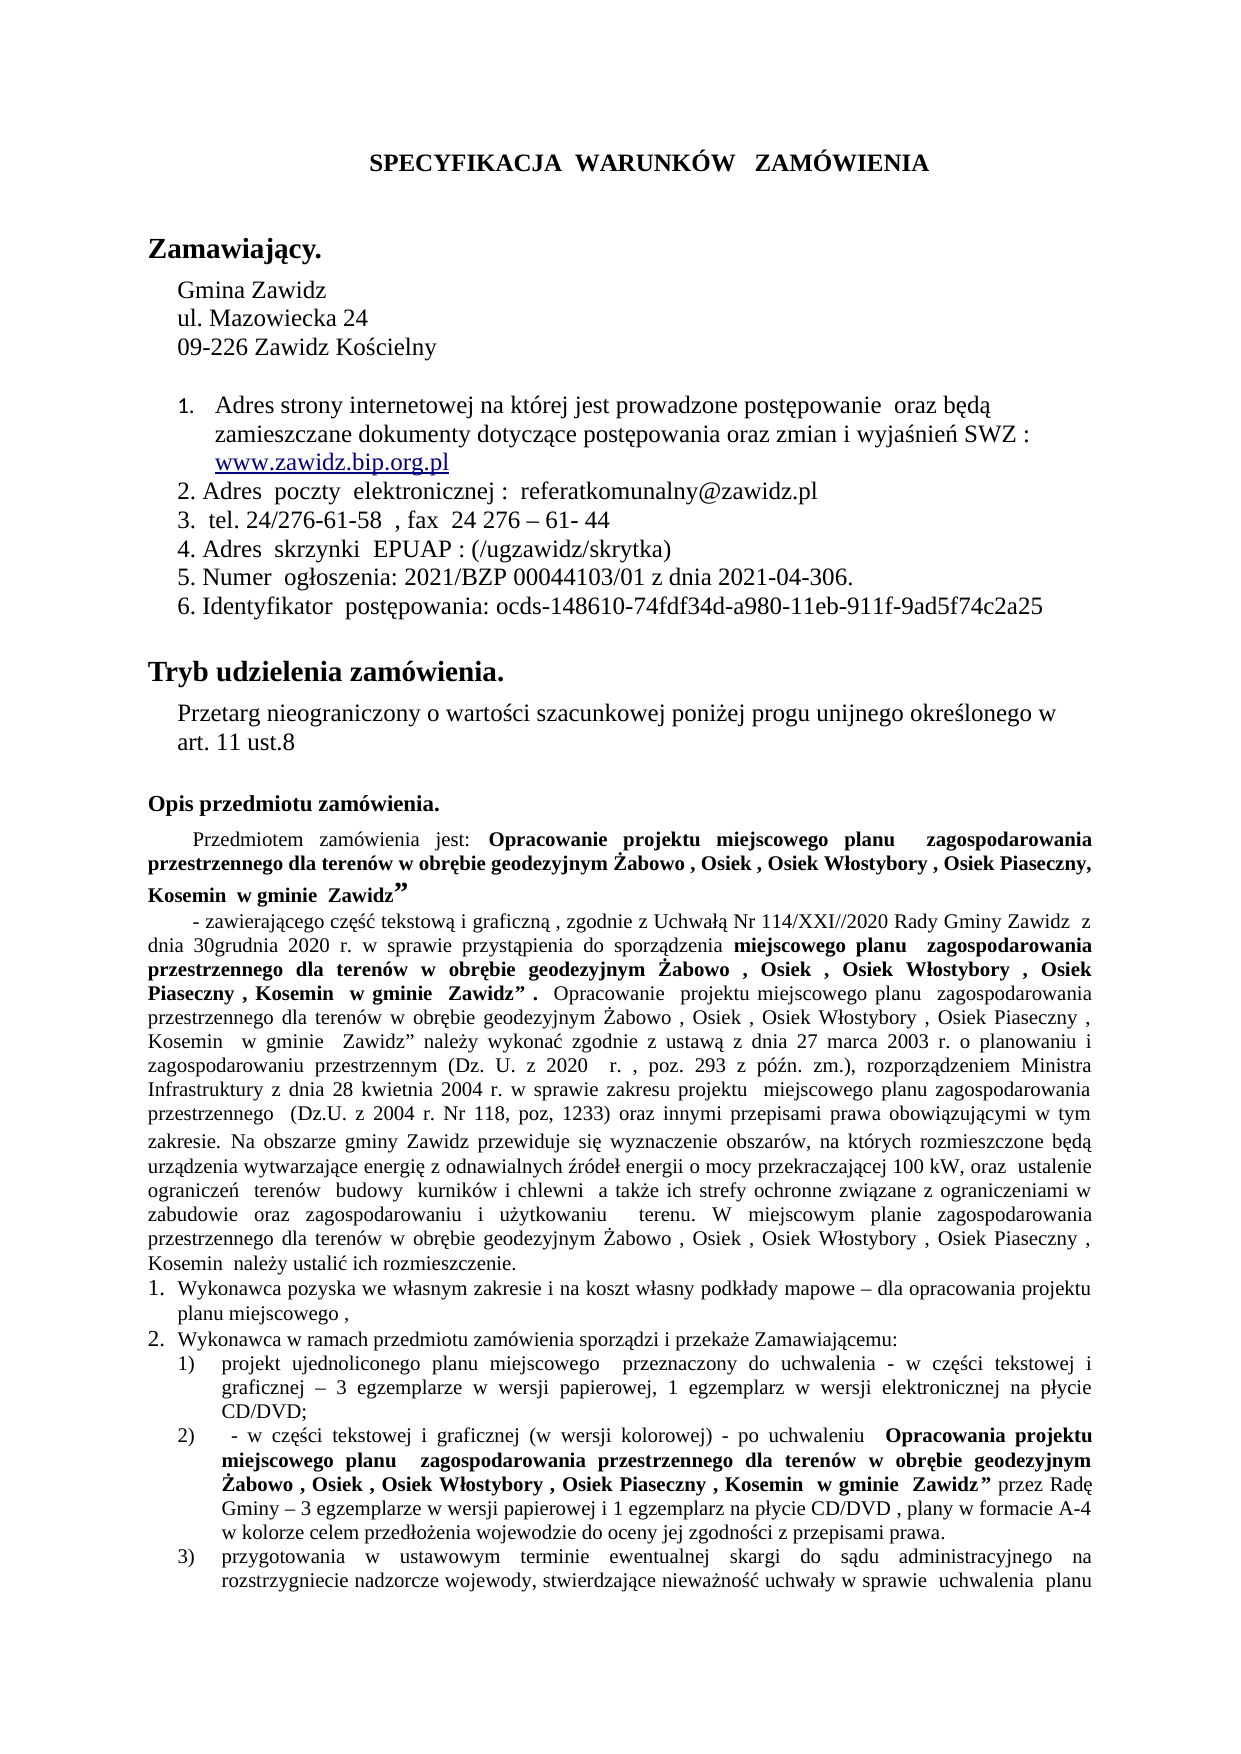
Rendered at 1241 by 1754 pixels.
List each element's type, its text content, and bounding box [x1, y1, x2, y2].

list - w części tekstowej i graficznej (w wersji kolorowej) - po uchwaleniu Opracowania projektu miejscowego planu zagospodarowania przestrzennego dla terenów w obrębie geodezyjnym Żabowo , Osiek , Osiek Włostybory , Osiek Piaseczny , Kosemin w gminie Zawidz” przez Radę Gminy – 3 egzemplarze w wersji papierowej i 1 egzemplarz na płycie CD/DVD , plany w formacie A-4 w kolorze celem przedłożenia wojewodzie do oceny jej zgodności z przepisami prawa. [177, 1423, 1093, 1544]
text 4. Adres skrzynki EPUAP : (/ugzawidz/skrytka) [177, 534, 1093, 562]
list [177, 1544, 1093, 1592]
text Zamawiający. [148, 231, 1093, 264]
text Przetarg nieograniczony o wartości szacunkowej poniżej progu unijnego określonego w art. 11 ust.8 [177, 698, 1093, 756]
text Gmina Zawidz [177, 275, 1093, 303]
list projekt ujednoliconego planu miejscowego przeznaczony do uchwalenia - w części tekstowej i graficznej – 3 egzemplarze w wersji papierowej, 1 egzemplarz w wersji elektronicznej na płycie CD/DVD; [177, 1351, 1093, 1423]
text 5. Numer ogłoszenia: 2021/BZP 00044103/01 z dnia 2021-04-306. [177, 562, 1093, 591]
text Opis przedmiotu zamówienia. [148, 790, 1093, 817]
text SPECYFIKACJA WARUNKÓW ZAMÓWIENIA [148, 148, 1093, 176]
list Wykonawca w ramach przedmiotu zamówienia sporządzi i przekaże Zamawiającemu: [148, 1325, 1093, 1351]
text 2. Adres poczty elektronicznej : referatkomunalny@zawidz.pl [177, 476, 1093, 505]
text ul. Mazowiecka 24 [177, 303, 1093, 332]
text 09-226 Zawidz Kościelny [177, 332, 1093, 361]
text Tryb udzielenia zamówienia. [148, 654, 1093, 688]
text Przedmiotem zamówienia jest: Opracowanie projektu miejscowego planu zagospodarowania przestrzennego dla terenów w obrębie geodezyjnym Żabowo , Osiek , Osiek Włostybory , Osiek Piaseczny, Kosemin w gminie Zawidz” [148, 827, 1093, 909]
list Wykonawca pozyska we własnym zakresie i na koszt własny podkłady mapowe – dla opracowania projektu planu miejscowego , [148, 1274, 1093, 1325]
text - zawierającego część tekstową i graficzną , zgodnie z Uchwałą Nr 114/XXI//2020 Rady Gminy Zawidz z dnia 30grudnia 2020 r. w sprawie przystąpienia do sporządzenia miejscowego planu zagospodarowania przestrzennego dla terenów w obrębie geodezyjnym Żabowo , Osiek , Osiek Włostybory , Osiek Piaseczny , Kosemin w gminie Zawidz” . Opracowanie projektu miejscowego planu zagospodarowania przestrzennego dla terenów w obrębie geodezyjnym Żabowo , Osiek , Osiek Włostybory , Osiek Piaseczny , Kosemin w gminie Zawidz” należy wykonać zgodnie z ustawą z dnia 27 marca 2003 r. o planowaniu i zagospodarowaniu przestrzennym (Dz. U. z 2020 r. , poz. 293 z późn. zm.), rozporządzeniem Ministra Infrastruktury z dnia 28 kwietnia 2004 r. w sprawie zakresu projektu miejscowego planu zagospodarowania przestrzennego (Dz.U. z 2004 r. Nr 118, poz, 1233) oraz innymi przepisami prawa obowiązującymi w tym zakresie. Na obszarze gminy Zawidz przewiduje się wyznaczenie obszarów, na których rozmieszczone będą urządzenia wytwarzające energię z odnawialnych źródeł energii o mocy przekraczającej 100 kW, oraz ustalenie ograniczeń terenów budowy kurników i chlewni a także ich strefy ochronne związane z ograniczeniami w zabudowie oraz zagospodarowaniu i użytkowaniu terenu. W miejscowym planie zagospodarowania przestrzennego dla terenów w obrębie geodezyjnym Żabowo , Osiek , Osiek Włostybory , Osiek Piaseczny , Kosemin należy ustalić ich rozmieszczenie. [148, 909, 1093, 1274]
list Adres strony internetowej na której jest prowadzone postępowanie oraz będą zamieszczane dokumenty dotyczące postępowania oraz zmian i wyjaśnień SWZ : www.zawidz.bip.org.pl [177, 390, 1093, 476]
text 6. Identyfikator postępowania: ocds-148610-74fdf34d-a980-11eb-911f-9ad5f74c2a25 [177, 591, 1093, 620]
text 3. tel. 24/276-61-58 , fax 24 276 – 61- 44 [177, 505, 1093, 534]
